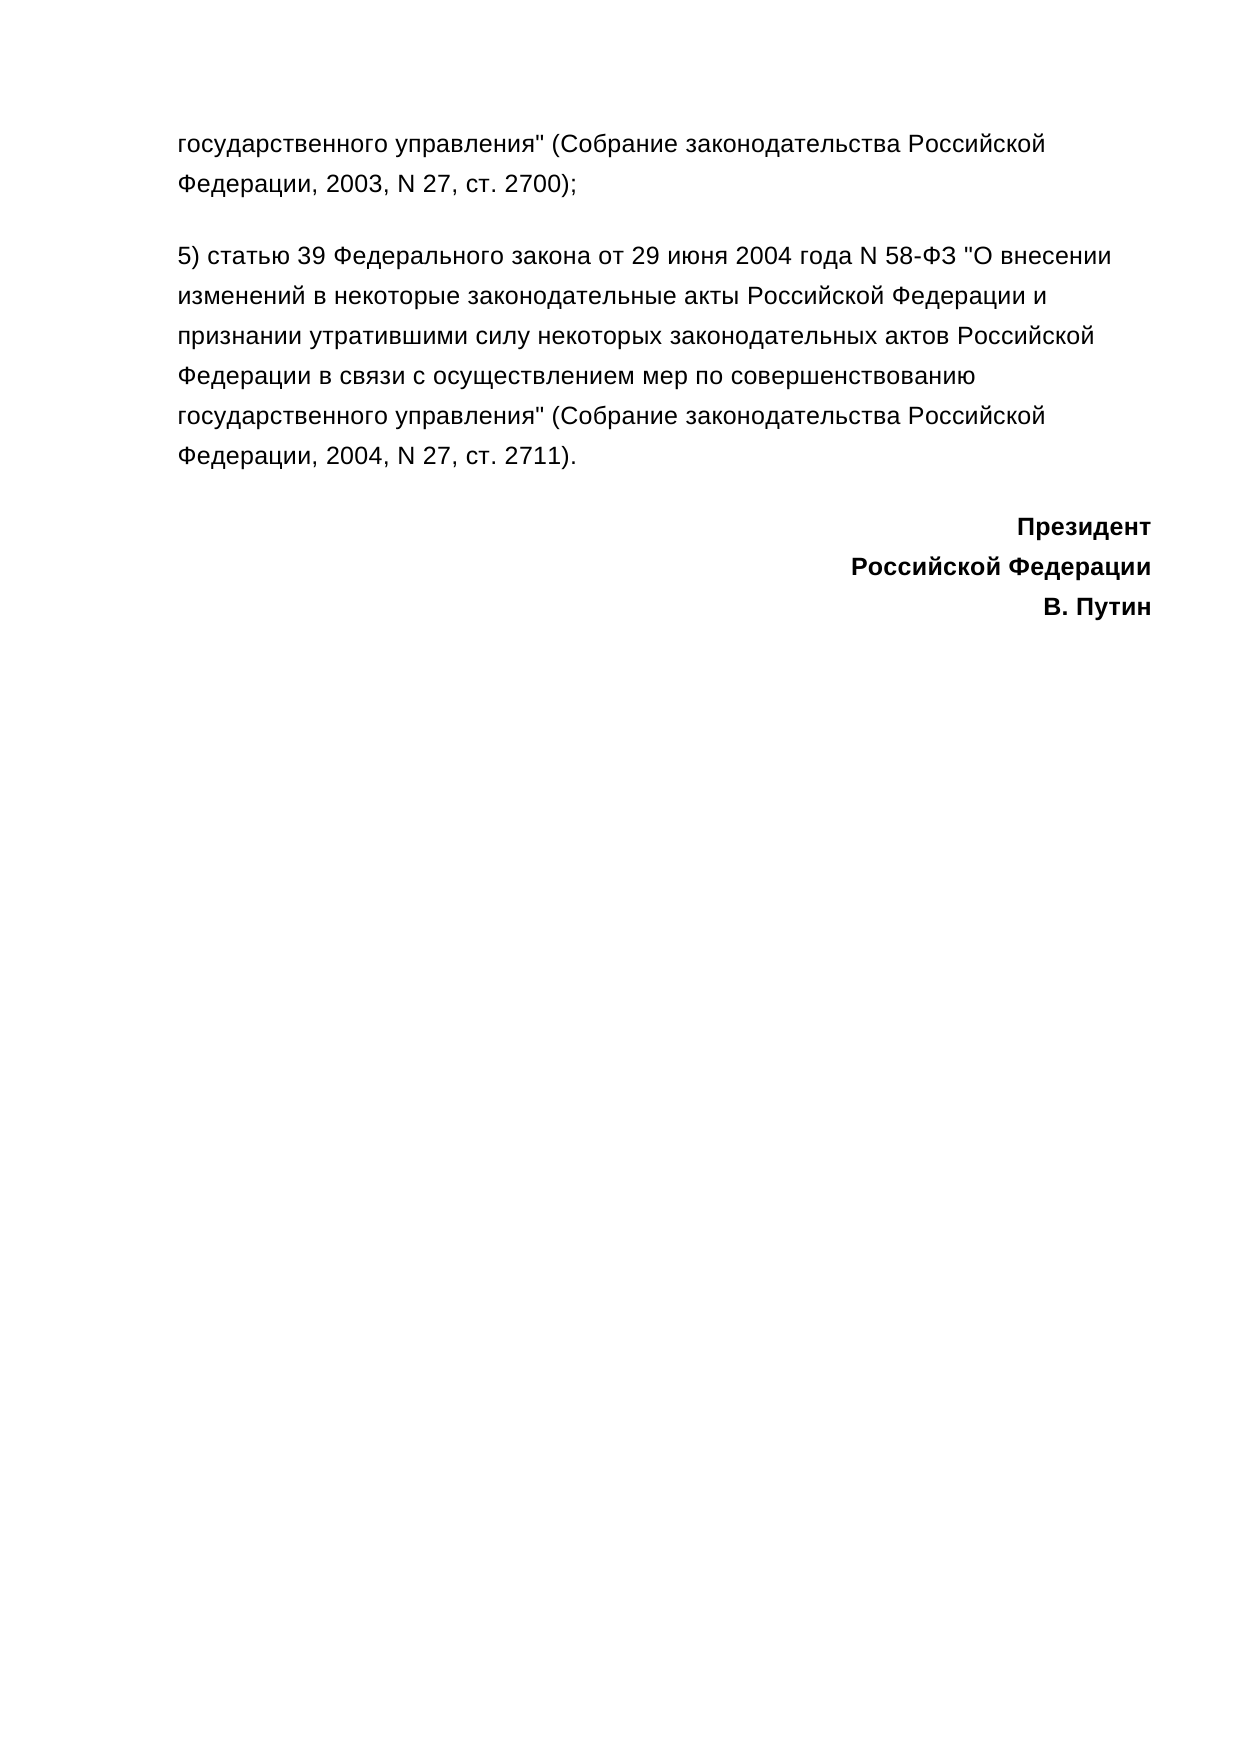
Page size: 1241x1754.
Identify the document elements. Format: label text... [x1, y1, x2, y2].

text Президент Российской Федерации В. Путин [177, 501, 1152, 621]
text 5) статью 39 Федерального закона от 29 июня 2004 года N 58-ФЗ "О внесении изменений в некоторые законодательные акты Российской Федерации и признании утратившими силу некоторых законодательных актов Российской Федерации в связи с осуществлением мер по совершенствованию государственного управления" (Собрание законодательства Российской Федерации, 2004, N 27, ст. 2711). [177, 229, 1152, 469]
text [177, 118, 1152, 198]
